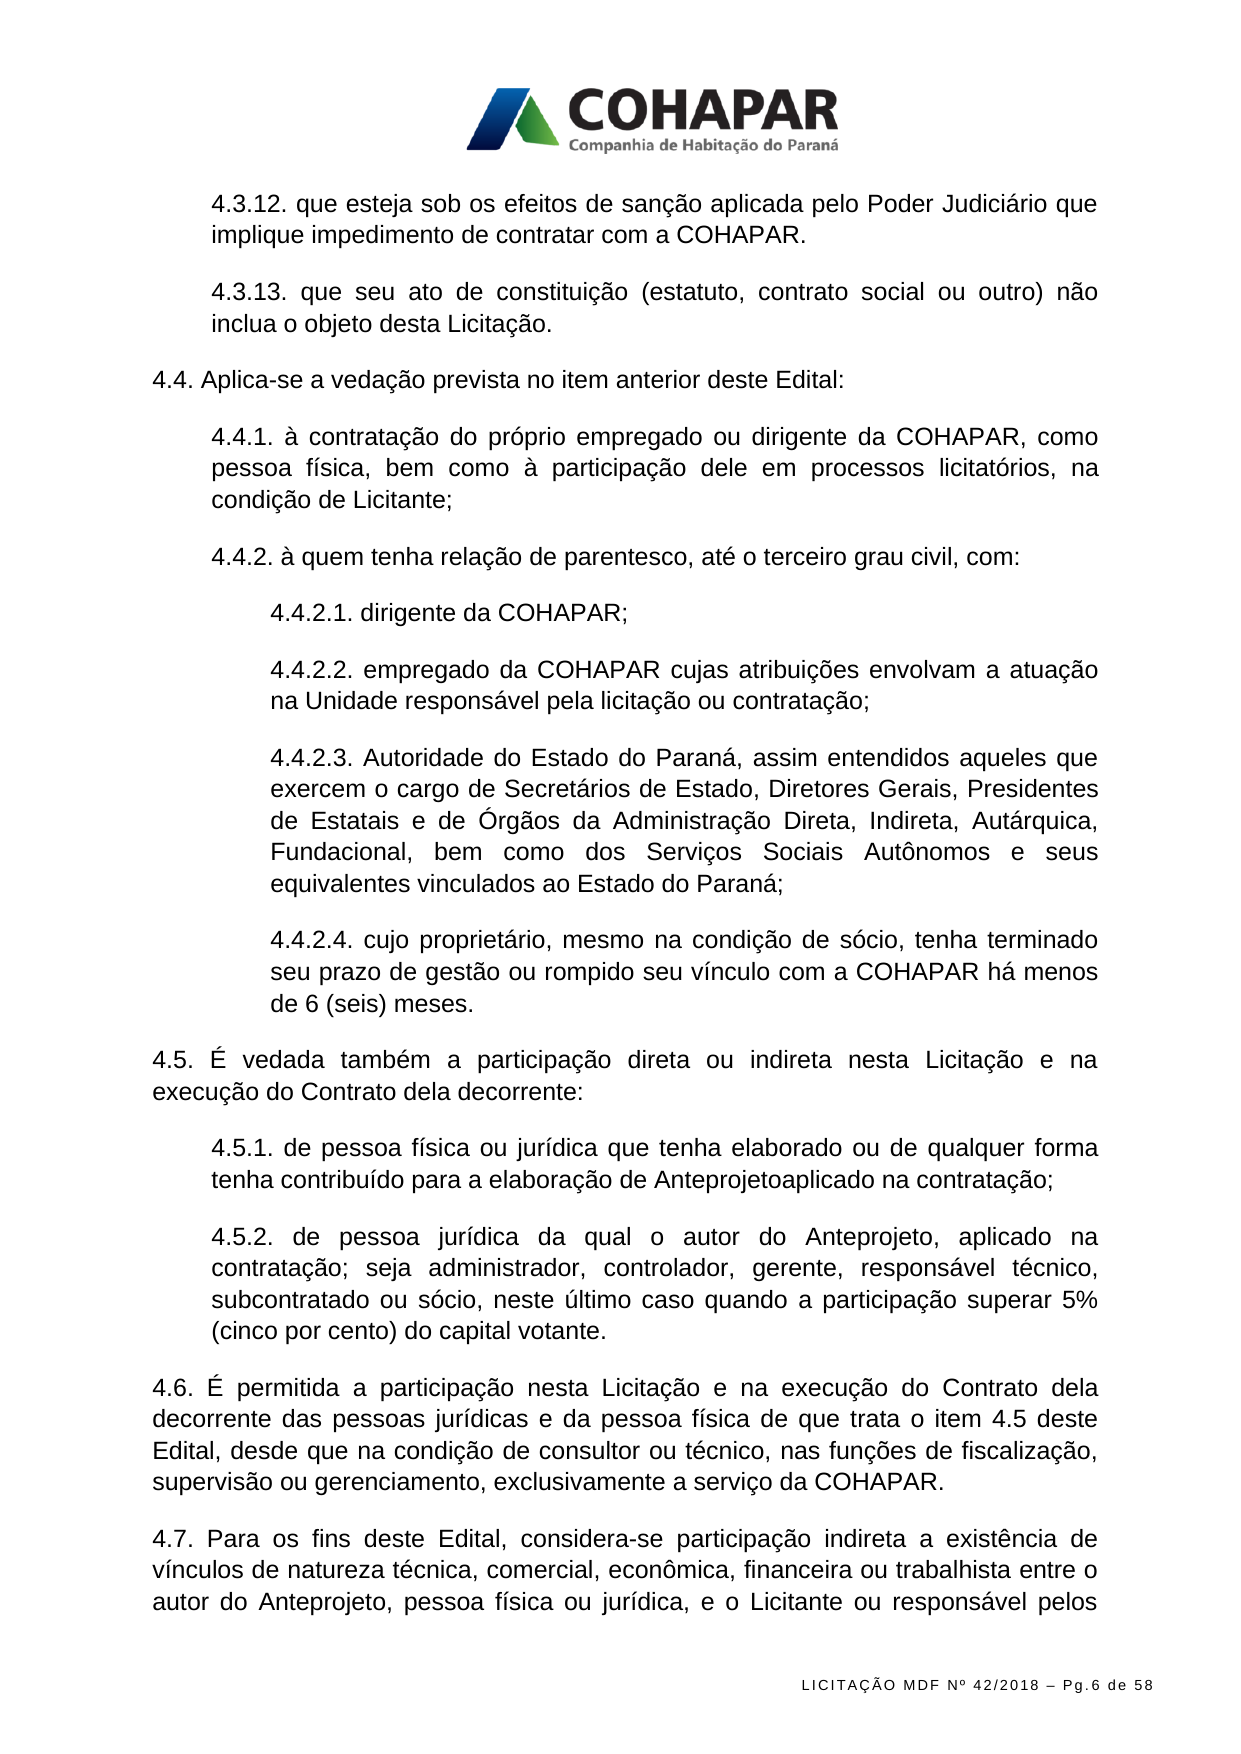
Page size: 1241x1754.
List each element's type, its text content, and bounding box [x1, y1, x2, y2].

list 4.4.2. à quem tenha relação de parentesco, até o terceiro grau civil, com: [211, 541, 1100, 570]
list 4.4. Aplica-se a vedação prevista no item anterior deste Edital: [152, 365, 1100, 394]
text 4.5. É vedada também a participação direta ou indireta nesta Licitação e na execução do Contrato dela decorrente: [152, 1045, 1100, 1106]
list 4.4.2.2. empregado da COHAPAR cujas atribuições envolvam a atuação na Unidade responsável pela licitação ou contratação; [270, 654, 1100, 715]
list 4.4.2.4. cujo proprietário, mesmo na condição de sócio, tenha terminado seu prazo de gestão ou rompido seu vínculo com a COHAPAR há menos de 6 (seis) meses. [270, 926, 1100, 1017]
text 4.5.2. de pessoa jurídica da qual o autor do Anteprojeto, aplicado na contratação; seja administrador, controlador, gerente, responsável técnico, subcontratado ou sócio, neste último caso quando a participação superar 5% (cinco por cento) do capital votante. [211, 1221, 1100, 1345]
text 4.3.12. que esteja sob os efeitos de sanção aplicada pelo Poder Judiciário que implique impedimento de contratar com a COHAPAR. [211, 189, 1100, 249]
text 4.5.1. de pessoa física ou jurídica que tenha elaborado ou de qualquer forma tenha contribuído para a elaboração de Anteprojetoaplicado na contratação; [211, 1133, 1100, 1194]
picture [466, 88, 838, 154]
list 4.4.2.3. Autoridade do Estado do Paraná, assim entendidos aqueles que exercem o cargo de Secretários de Estado, Diretores Gerais, Presidentes de Estatais e de Órgãos da Administração Direta, Indireta, Autárquica, Fundacional, bem como dos Serviços Sociais Autônomos e seus equivalentes vinculados ao Estado do Paraná; [270, 743, 1100, 898]
list 4.4.1. à contratação do próprio empregado ou dirigente da COHAPAR, como pessoa física, bem como à participação dele em processos licitatórios, na condição de Licitante; [211, 422, 1100, 514]
list 4.4.2.1. dirigente da COHAPAR; [270, 598, 1100, 627]
text 4.6. É permitida a participação nesta Licitação e na execução do Contrato dela decorrente das pessoas jurídicas e da pessoa física de que trata o item 4.5 deste Edital, desde que na condição de consultor ou técnico, nas funções de fiscalização, supervisão ou gerenciamento, exclusivamente a serviço da COHAPAR. [152, 1373, 1100, 1496]
text 4.3.13. que seu ato de constituição (estatuto, contrato social ou outro) não inclua o objeto desta Licitação. [211, 277, 1100, 337]
